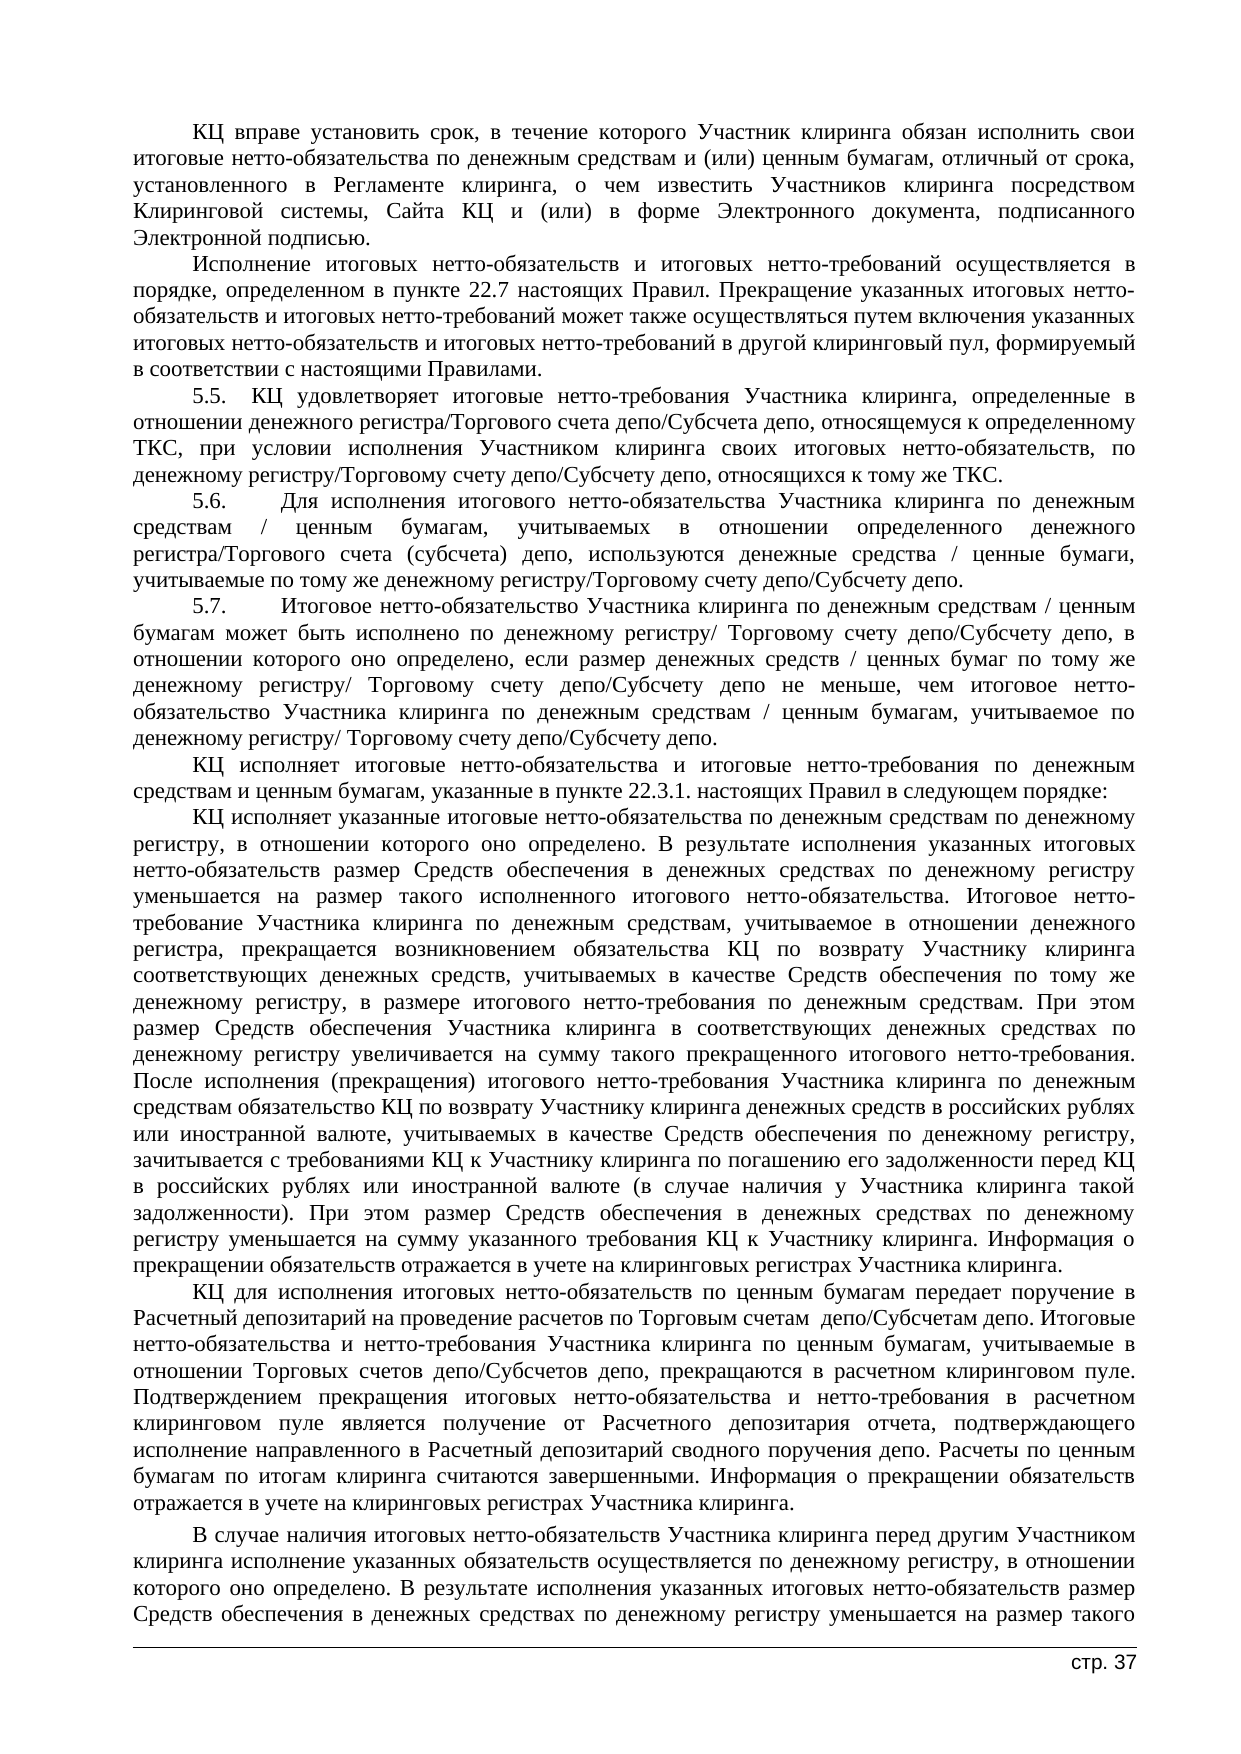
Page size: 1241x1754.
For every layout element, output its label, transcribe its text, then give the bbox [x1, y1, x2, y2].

list КЦ вправе установить срок, в течение которого Участник клиринга обязан исполнить свои итоговые нетто-обязательства по денежным средствам и (или) ценным бумагам, отличный от срока, установленного в Регламенте клиринга, о чем известить Участников клиринга посредством Клиринговой системы, Сайта КЦ и (или) в форме Электронного документа, подписанного Электронной подписью. [133, 118, 1137, 250]
list КЦ для исполнения итоговых нетто-обязательств по ценным бумагам передает поручение в Расчетный депозитарий на проведение расчетов по Торговым счетам депо/Субсчетам депо. Итоговые нетто-обязательства и нетто-требования Участника клиринга по ценным бумагам, учитываемые в отношении Торговых счетов депо/Субсчетов депо, прекращаются в расчетном клиринговом пуле. Подтверждением прекращения итоговых нетто-обязательства и нетто-требования в расчетном клиринговом пуле является получение от Расчетного депозитария отчета, подтверждающего исполнение направленного в Расчетный депозитарий сводного поручения депо. Расчеты по ценным бумагам по итогам клиринга считаются завершенными. Информация о прекращении обязательств отражается в учете на клиринговых регистрах Участника клиринга. [133, 1278, 1137, 1515]
text Итоговое нетто-обязательство Участника клиринга по денежным средствам / ценным бумагам может быть исполнено по денежному регистру/ Торговому счету депо/Субсчету депо, в отношении которого оно определено, если размер денежных средств / ценных бумаг по тому же денежному регистру/ Торговому счету депо/Субсчету депо не меньше, чем итоговое нетто-обязательство Участника клиринга по денежным средствам / ценным бумагам, учитываемое по денежному регистру/ Торговому счету депо/Субсчету депо. [133, 592, 1137, 751]
list КЦ исполняет указанные итоговые нетто-обязательства по денежным средствам по денежному регистру, в отношении которого оно определено. В результате исполнения указанных итоговых нетто-обязательств размер Средств обеспечения в денежных средствах по денежному регистру уменьшается на размер такого исполненного итогового нетто-обязательства. Итоговое нетто-требование Участника клиринга по денежным средствам, учитываемое в отношении денежного регистра, прекращается возникновением обязательства КЦ по возврату Участнику клиринга соответствующих денежных средств, учитываемых в качестве Средств обеспечения по тому же денежному регистру, в размере итогового нетто-требования по денежным средствам. При этом размер Средств обеспечения Участника клиринга в соответствующих денежных средствах по денежному регистру увеличивается на сумму такого прекращенного итогового нетто-требования. После исполнения (прекращения) итогового нетто-требования Участника клиринга по денежным средствам обязательство КЦ по возврату Участнику клиринга денежных средств в российских рублях или иностранной валюте, учитываемых в качестве Средств обеспечения по денежному регистру, зачитывается с требованиями КЦ к Участнику клиринга по погашению его задолженности перед КЦ в российских рублях или иностранной валюте (в случае наличия у Участника клиринга такой задолженности). При этом размер Средств обеспечения в денежных средствах по денежному регистру уменьшается на сумму указанного требования КЦ к Участнику клиринга. Информация о прекращении обязательств отражается в учете на клиринговых регистрах Участника клиринга. [133, 803, 1137, 1278]
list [133, 1521, 1137, 1627]
text КЦ удовлетворяет итоговые нетто-требования Участника клиринга, определенные в отношении денежного регистра/Торгового счета депо/Субсчета депо, относящемуся к определенному ТКС, при условии исполнения Участником клиринга своих итоговых нетто-обязательств, по денежному регистру/Торговому счету депо/Субсчету депо, относящихся к тому же ТКС. [133, 382, 1137, 487]
list КЦ исполняет итоговые нетто-обязательства и итоговые нетто-требования по денежным средствам и ценным бумагам, указанные в пункте 22.3.1. настоящих Правил в следующем порядке: [133, 751, 1137, 803]
list Исполнение итоговых нетто-обязательств и итоговых нетто-требований осуществляется в порядке, определенном в пункте 22.7 настоящих Правил. Прекращение указанных итоговых нетто-обязательств и итоговых нетто-требований может также осуществляться путем включения указанных итоговых нетто-обязательств и итоговых нетто-требований в другой клиринговый пул, формируемый в соответствии с настоящими Правилами. [133, 250, 1137, 382]
text Для исполнения итогового нетто-обязательства Участника клиринга по денежным средствам / ценным бумагам, учитываемых в отношении определенного денежного регистра/Торгового счета (субсчета) депо, используются денежные средства / ценные бумаги, учитываемые по тому же денежному регистру/Торговому счету депо/Субсчету депо. [133, 487, 1137, 592]
